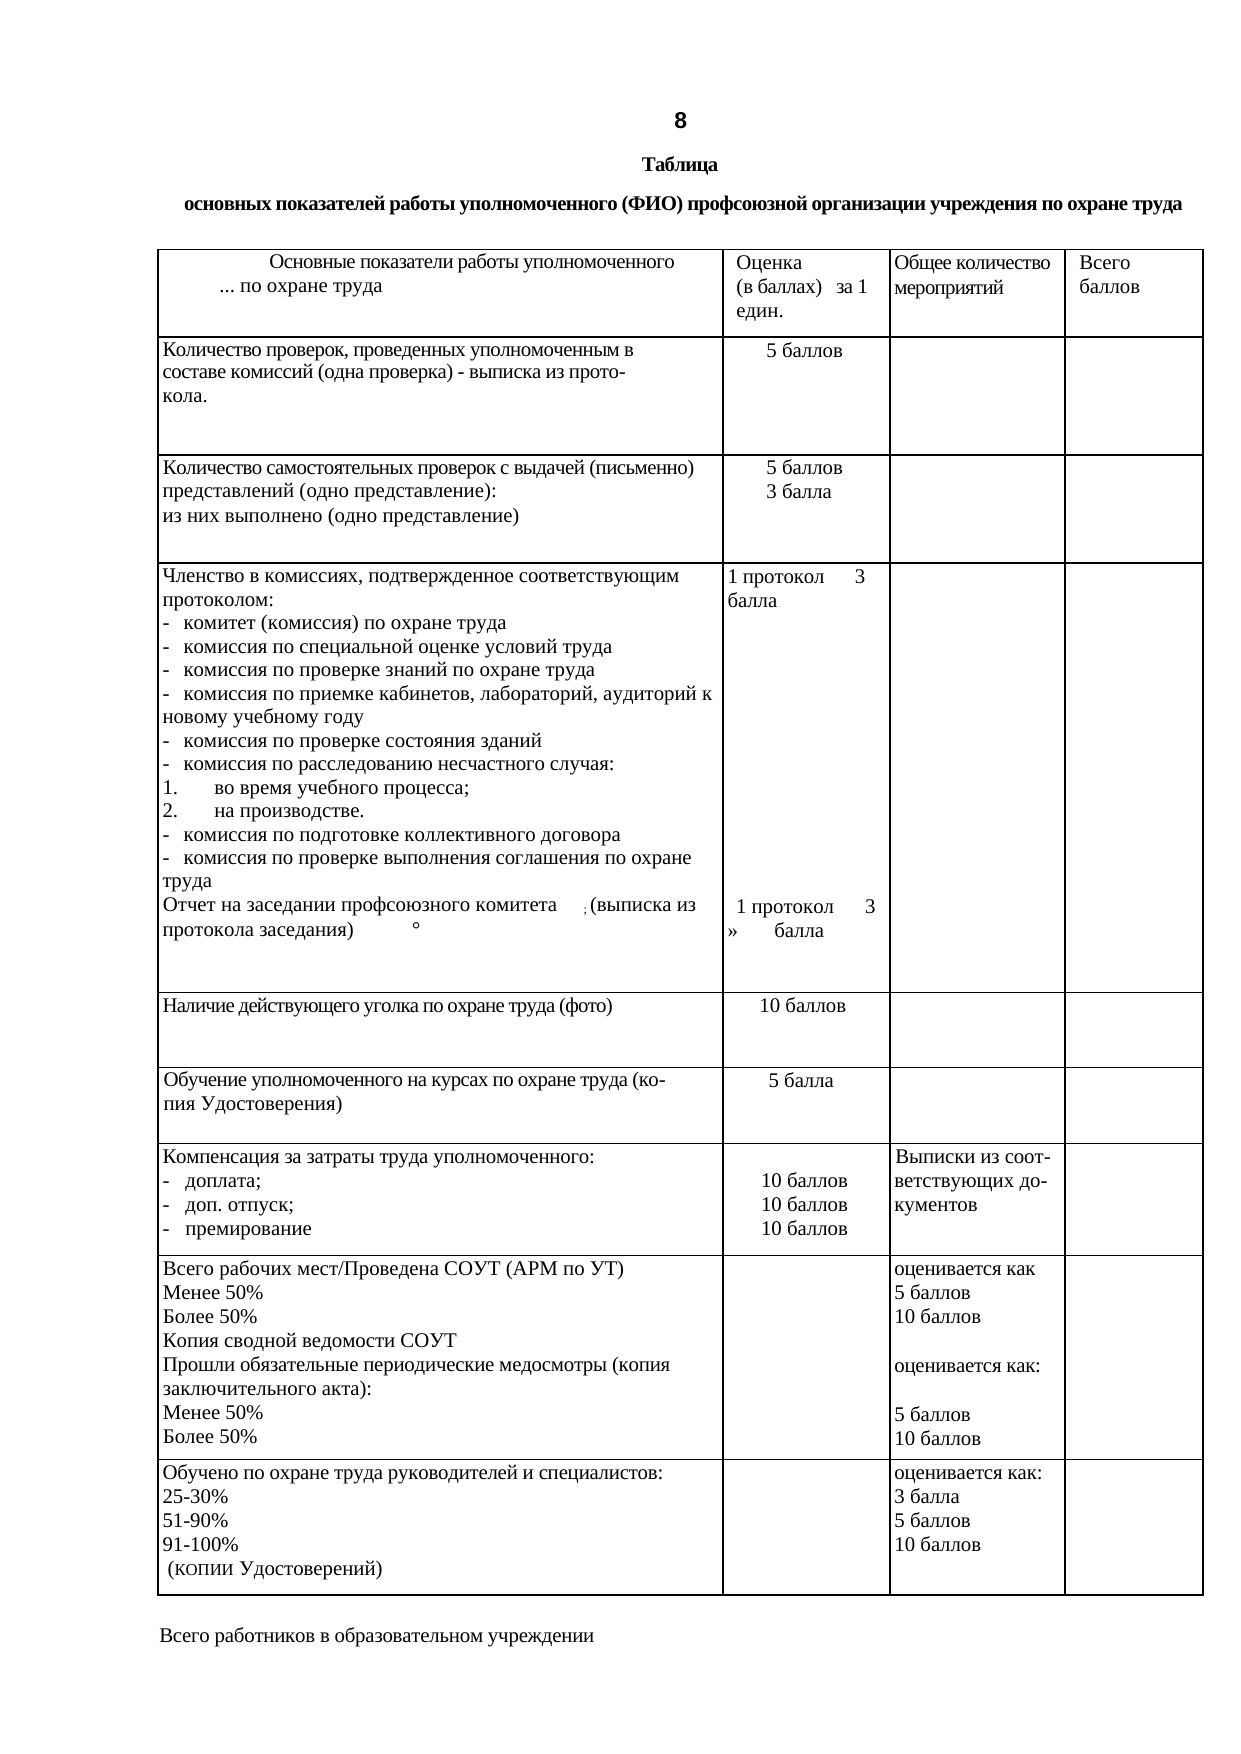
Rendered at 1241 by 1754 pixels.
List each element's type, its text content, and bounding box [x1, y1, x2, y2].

table_cell Выписки из соответствующих документов [891, 1144, 1064, 1254]
table_cell [1066, 1460, 1202, 1594]
table_cell оценивается как 5 баллов 10 баллов оценивается как: 5 баллов 10 баллов [891, 1256, 1064, 1458]
table_cell 5 баллов [724, 338, 889, 454]
table_cell [1066, 1144, 1202, 1254]
table_cell Всего рабочих мест/Проведена СОУТ (АРМ по УТ) Менее 50% Более 50% Копия сводной ведомости СОУТ Прошли обязательные периодические медосмотры (копия заключительного акта): Менее 50% Более 50% [159, 1256, 722, 1458]
table_cell [1066, 993, 1202, 1067]
table_cell [891, 993, 1064, 1067]
text Таблица [158, 152, 1202, 176]
table_cell Количество проверок, проведенных уполномоченным в составе комиссий (одна проверка) - выписка из протокола. [159, 338, 722, 454]
table_cell [891, 1068, 1064, 1143]
table_cell 5 баллов 3 балла [724, 456, 889, 562]
table_cell Обучение уполномоченного на курсах по охране труда (копия Удостоверения) [159, 1068, 722, 1143]
table_cell [891, 564, 1064, 992]
table_cell [1066, 1256, 1202, 1458]
table_cell Компенсация за затраты труда уполномоченного: - доплата; - доп. отпуск; - премирование [159, 1144, 722, 1254]
table_header Общее количество мероприятий [891, 250, 1064, 336]
table_cell [891, 338, 1064, 454]
table_cell [1066, 1068, 1202, 1143]
table_cell [1066, 564, 1202, 992]
table_cell 10 баллов [724, 993, 889, 1067]
table_cell [891, 456, 1064, 562]
table_cell Обучено по охране труда руководителей и специалистов: 25-30% 51-90% 91-100% (копии Удостоверений) [159, 1460, 722, 1594]
table_header Оценка (в баллах) за 1 един. [724, 250, 889, 336]
table_cell 10 баллов 10 баллов 10 баллов [724, 1144, 889, 1254]
text основных показателей работы уполномоченного (ФИО) профсоюзной организации учреждения по охране труда [164, 190, 1203, 214]
table_header Всего баллов [1066, 250, 1202, 336]
table_cell оценивается как: 3 балла 5 баллов 10 баллов [891, 1460, 1064, 1594]
table_cell [1066, 338, 1202, 454]
table_header Основные показатели работы уполномоченного ... по охране труда [159, 250, 722, 336]
table_cell Членство в комиссиях, подтвержденное соответствующим протоколом: - комитет (комиссия) по охране труда - комиссия по специальной оценке условий труда - комиссия по проверке знаний по охране труда - комиссия по приемке кабинетов, лабораторий, аудиторий к новому учебному году - комиссия по проверке состояния зданий - комиссия по расследованию несчастного случая: 1. во время учебного процесса; 2. на производстве. - комиссия по подготовке коллективного договора - комиссия по проверке выполнения соглашения по охране труда Отчет на заседании профсоюзного комитета ; (выписка из протокола заседания) ° [159, 564, 722, 992]
table_cell 5 балла [724, 1068, 889, 1143]
table_cell [724, 1256, 889, 1458]
text 8 [158, 107, 1203, 134]
text Всего работников в образовательном учреждении [159, 1623, 1203, 1647]
table_cell Наличие действующего уголка по охране труда (фото) [159, 993, 722, 1067]
table_cell [724, 1460, 889, 1594]
table_cell [1066, 456, 1202, 562]
table_cell 1 протокол 3 балла 1 протокол 3 » балла [724, 564, 889, 992]
table_cell Количество самостоятельных проверок с выдачей (письменно) представлений (одно представление): из них выполнено (одно представление) [159, 456, 722, 562]
